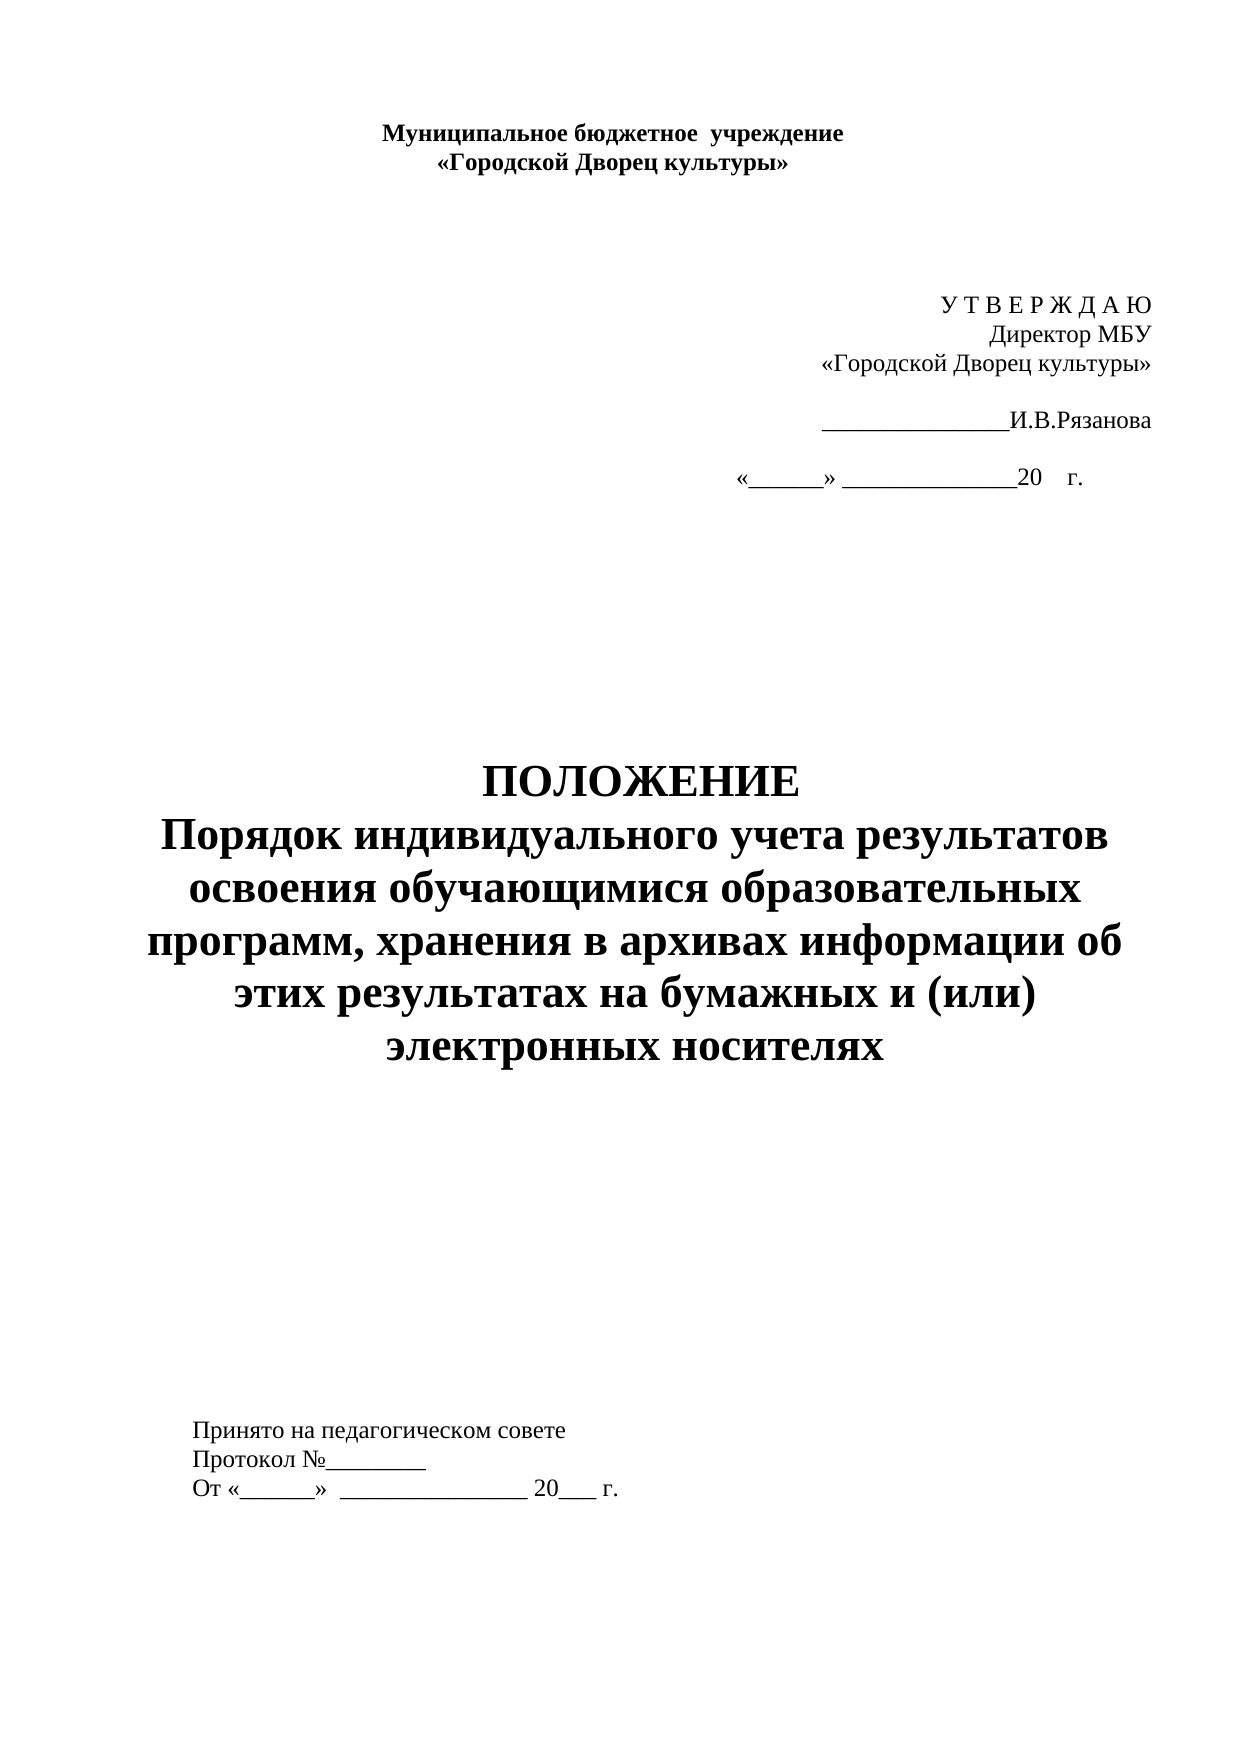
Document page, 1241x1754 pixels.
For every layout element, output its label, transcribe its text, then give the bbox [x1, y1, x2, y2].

text У Т В Е Р Ж Д А Ю [74, 291, 1152, 319]
text Директор МБУ [74, 319, 1152, 348]
text «______» ______________20 г. [118, 462, 1152, 490]
text «Городской Дворец культуры» [74, 147, 1152, 176]
text _______________И.В.Рязанова [74, 405, 1152, 434]
text «Городской Дворец культуры» [74, 348, 1152, 377]
text ПОЛОЖЕНИЕ [118, 754, 1152, 807]
text Порядок индивидуального учета результатов освоения обучающимися образовательных программ, хранения в архивах информации об этих результатах на бумажных и (или) электронных носителях [118, 807, 1152, 1070]
text От «______» _______________ 20___ г. [118, 1473, 1152, 1501]
text Принято на педагогическом совете [118, 1415, 1152, 1444]
text Протокол №________ [118, 1444, 1152, 1473]
text Муниципальное бюджетное учреждение [74, 118, 1152, 147]
